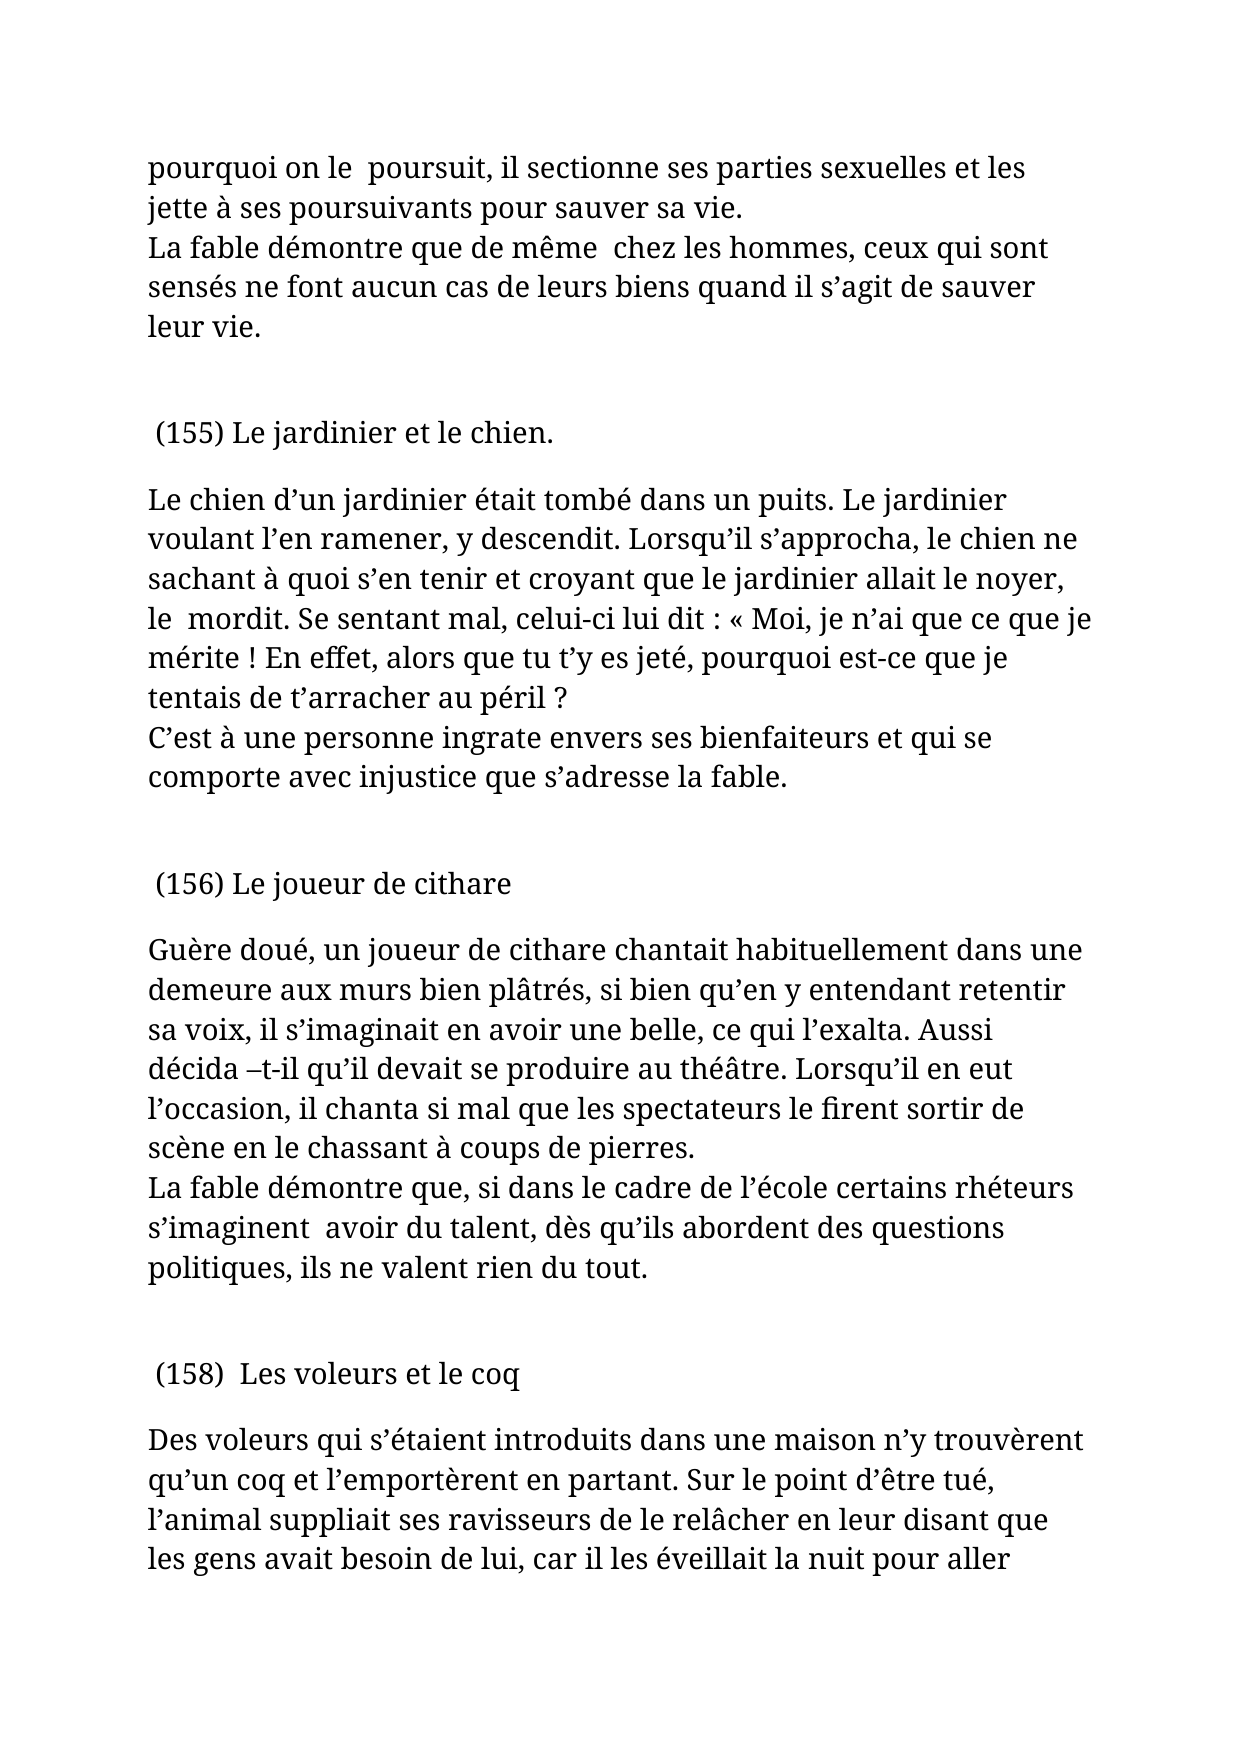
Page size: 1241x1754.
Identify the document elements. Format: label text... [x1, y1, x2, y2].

text La fable démontre que, si dans le cadre de l’école certains rhéteurs s’imaginent avoir du talent, dès qu’ils abordent des questions politiques, ils ne valent rien du tout. [148, 1167, 1093, 1287]
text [148, 148, 1093, 227]
text La fable démontre que de même chez les hommes, ceux qui sont sensés ne font aucun cas de leurs biens quand il s’agit de sauver leur vie. [148, 227, 1093, 346]
text (158) Les voleurs et le coq [148, 1353, 1093, 1393]
text Guère doué, un joueur de cithare chantait habituellement dans une demeure aux murs bien plâtrés, si bien qu’en y entendant retentir sa voix, il s’imaginait en avoir une belle, ce qui l’exalta. Aussi décida –t-il qu’il devait se produire au théâtre. Lorsqu’il en eut l’occasion, il chanta si mal que les spectateurs le firent sortir de scène en le chassant à coups de pierres. [148, 929, 1093, 1167]
text Le chien d’un jardinier était tombé dans un puits. Le jardinier voulant l’en ramener, y descendit. Lorsqu’il s’approcha, le chien ne sachant à quoi s’en tenir et croyant que le jardinier allait le noyer, le mordit. Se sentant mal, celui-ci lui dit : « Moi, je n’ai que ce que je mérite ! En effet, alors que tu t’y es jeté, pourquoi est-ce que je tentais de t’arracher au péril ? [148, 479, 1093, 717]
text (155) Le jardinier et le chien. [148, 412, 1093, 452]
text C’est à une personne ingrate envers ses bienfaiteurs et qui se comporte avec injustice que s’adresse la fable. [148, 717, 1093, 796]
text (156) Le joueur de cithare [148, 863, 1093, 903]
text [148, 1419, 1093, 1578]
